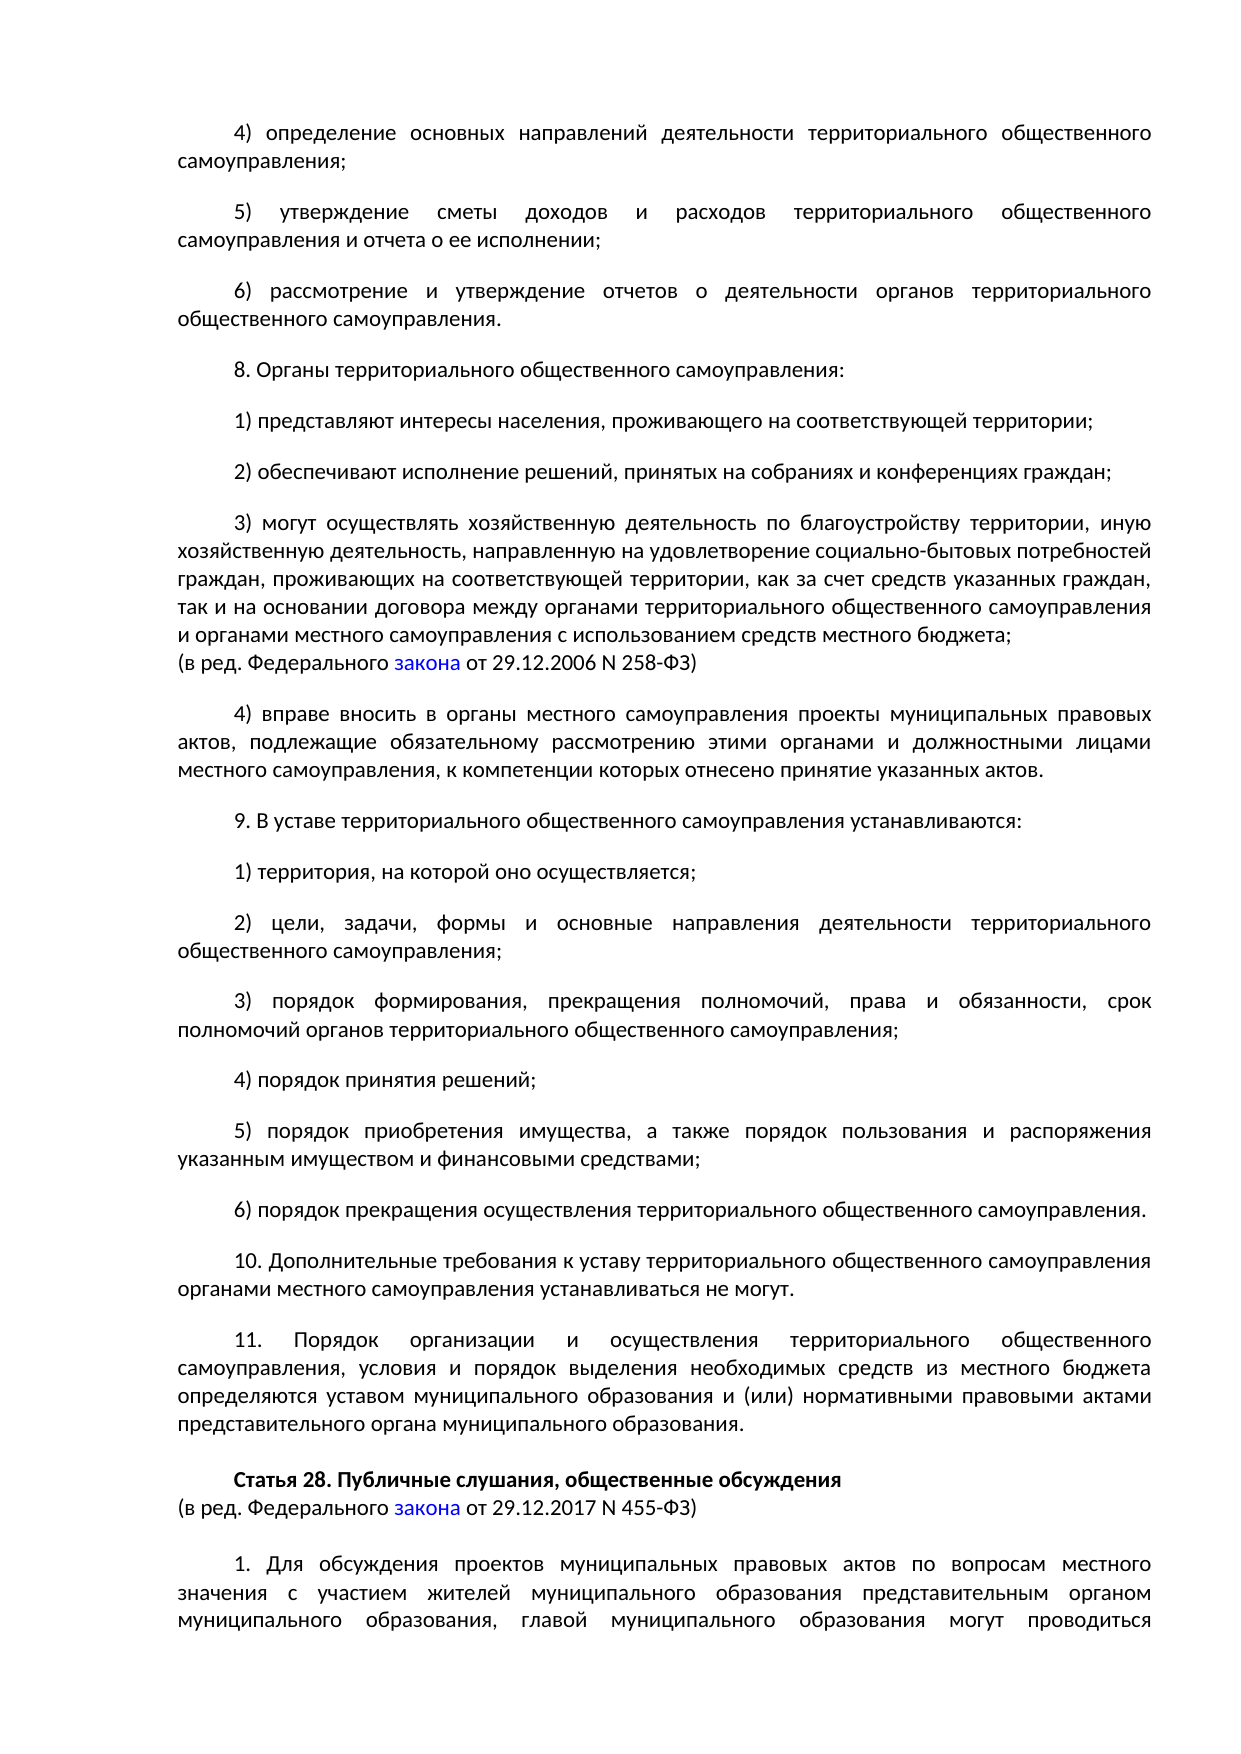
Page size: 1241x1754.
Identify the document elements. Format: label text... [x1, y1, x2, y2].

text 8. Органы территориального общественного самоуправления: [177, 355, 1152, 383]
text 6) рассмотрение и утверждение отчетов о деятельности органов территориального общественного самоуправления. [177, 276, 1152, 332]
text 1) территория, на которой оно осуществляется; [177, 857, 1152, 885]
text 4) определение основных направлений деятельности территориального общественного самоуправления; [177, 118, 1152, 174]
text 2) обеспечивают исполнение решений, принятых на собраниях и конференциях граждан; [177, 457, 1152, 485]
text 10. Дополнительные требования к уставу территориального общественного самоуправления органами местного самоуправления устанавливаться не могут. [177, 1246, 1152, 1302]
text 4) вправе вносить в органы местного самоуправления проекты муниципальных правовых актов, подлежащие обязательному рассмотрению этими органами и должностными лицами местного самоуправления, к компетенции которых отнесено принятие указанных актов. [177, 699, 1152, 783]
title Статья 28. Публичные слушания, общественные обсуждения [177, 1466, 1152, 1493]
text 5) порядок приобретения имущества, а также порядок пользования и распоряжения указанным имуществом и финансовыми средствами; [177, 1117, 1152, 1173]
text 5) утверждение сметы доходов и расходов территориального общественного самоуправления и отчета о ее исполнении; [177, 197, 1152, 253]
text 3) порядок формирования, прекращения полномочий, права и обязанности, срок полномочий органов территориального общественного самоуправления; [177, 987, 1152, 1043]
text (в ред. Федерального закона от 29.12.2006 N 258-ФЗ) [177, 648, 1152, 676]
text 9. В уставе территориального общественного самоуправления устанавливаются: [177, 806, 1152, 834]
text 3) могут осуществлять хозяйственную деятельность по благоустройству территории, иную хозяйственную деятельность, направленную на удовлетворение социально-бытовых потребностей граждан, проживающих на соответствующей территории, как за счет средств указанных граждан, так и на основании договора между органами территориального общественного самоуправления и органами местного самоуправления с использованием средств местного бюджета; [177, 508, 1152, 648]
text 6) порядок прекращения осуществления территориального общественного самоуправления. [177, 1196, 1152, 1223]
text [177, 1549, 1152, 1634]
text 11. Порядок организации и осуществления территориального общественного самоуправления, условия и порядок выделения необходимых средств из местного бюджета определяются уставом муниципального образования и (или) нормативными правовыми актами представительного органа муниципального образования. [177, 1325, 1152, 1437]
text (в ред. Федерального закона от 29.12.2017 N 455-ФЗ) [177, 1493, 1152, 1522]
text 1) представляют интересы населения, проживающего на соответствующей территории; [177, 406, 1152, 434]
text 4) порядок принятия решений; [177, 1066, 1152, 1094]
text 2) цели, задачи, формы и основные направления деятельности территориального общественного самоуправления; [177, 908, 1152, 964]
